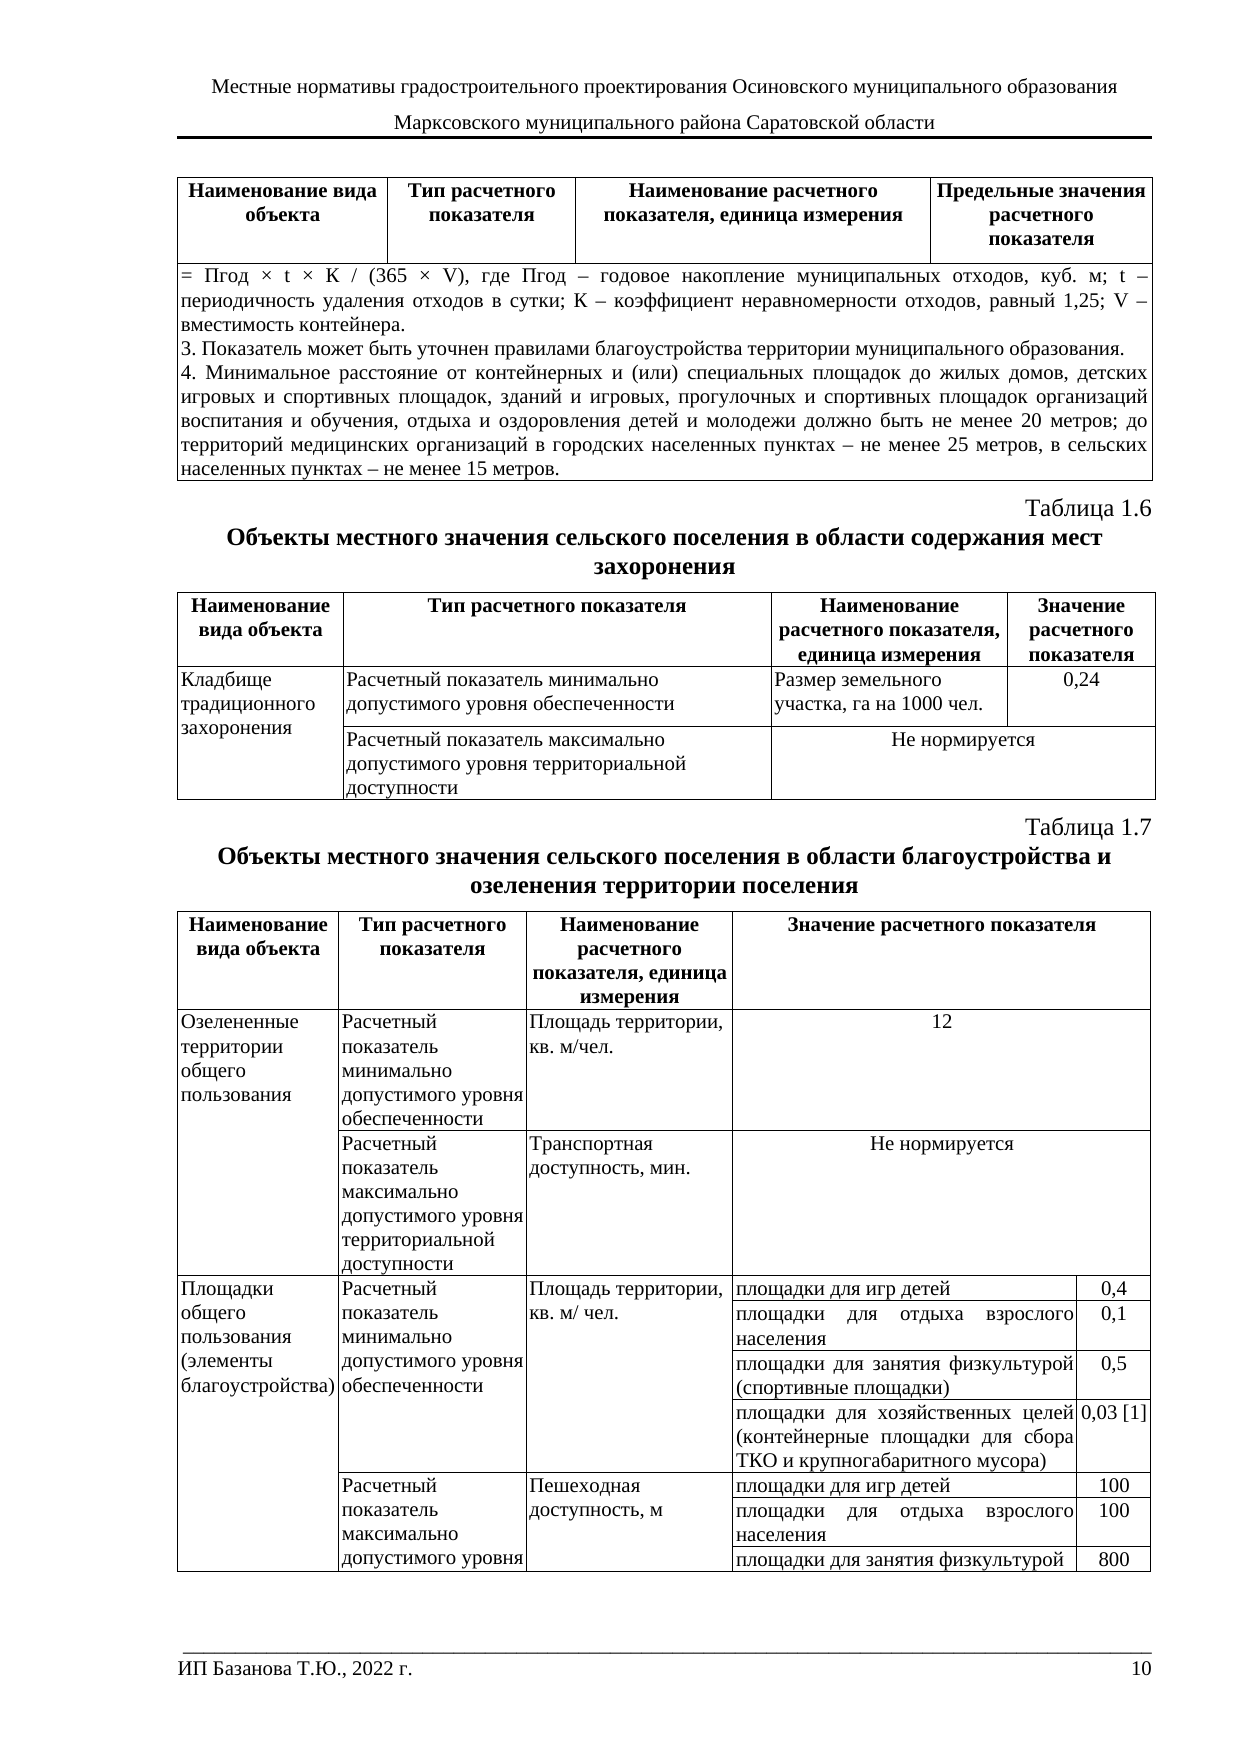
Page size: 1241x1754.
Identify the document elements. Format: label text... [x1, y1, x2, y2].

table_cell Площадь территории, кв. м/ чел. [527, 1276, 732, 1472]
table_cell Расчетный показатель минимально допустимого уровня обеспеченности [344, 667, 771, 726]
table_cell площадки для отдыха взрослого населения [733, 1301, 1076, 1349]
table_header Значение расчетного показателя [1008, 593, 1155, 666]
table_cell 0,4 [1077, 1276, 1150, 1300]
table_cell 100 [1077, 1498, 1150, 1546]
table_header Наименование вида объекта [178, 178, 387, 262]
table_cell Не нормируется [733, 1131, 1150, 1275]
table_cell Площадки общего пользования (элементы благоустройства) [178, 1276, 338, 1571]
text Таблица 1.7 [177, 812, 1152, 841]
table_header Наименование вида объекта [178, 593, 343, 666]
table_cell Транспортная доступность, мин. [527, 1131, 732, 1275]
table_cell Озелененные территории общего пользования [178, 1010, 338, 1275]
table_cell 800 [1077, 1547, 1150, 1571]
table_cell 0,1 [1077, 1301, 1150, 1349]
table_cell Размер земельного участка, га на 1000 чел. [772, 667, 1007, 726]
table_cell Расчетный показатель максимально допустимого уровня территориальной доступности [339, 1473, 526, 1571]
table_header Наименование расчетного показателя, единица измерения [576, 178, 930, 262]
table_cell 12 [733, 1010, 1150, 1130]
table_cell Расчетный показатель максимально допустимого уровня территориальной доступности [344, 727, 771, 799]
table_cell 100 [1077, 1473, 1150, 1497]
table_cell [178, 264, 1152, 480]
table_header Тип расчетного показателя [339, 912, 526, 1008]
table_cell Расчетный показатель минимально допустимого уровня обеспеченности [339, 1276, 526, 1472]
table_cell 0,03 [1] [1077, 1400, 1150, 1472]
table_header Предельные значения расчетного показателя [931, 178, 1152, 262]
table_cell Расчетный показатель минимально допустимого уровня обеспеченности [339, 1010, 526, 1130]
table_header Значение расчетного показателя [733, 912, 1150, 1008]
table_header Наименование вида объекта [178, 912, 338, 1008]
table_header Тип расчетного показателя [344, 593, 771, 666]
table_cell Кладбище традиционного захоронения [178, 667, 343, 799]
table_cell 0,24 [1008, 667, 1155, 726]
subtitle Объекты местного значения сельского поселения в области благоустройства и озеленения территории поселения [177, 841, 1152, 899]
table_cell площадки для игр детей [733, 1473, 1076, 1497]
table_header Наименование расчетного показателя, единица измерения [527, 912, 732, 1008]
table_cell площадки для занятия физкультурой (спортивные площадки) [733, 1351, 1076, 1399]
table_cell Пешеходная доступность, м [527, 1473, 732, 1571]
table_cell площадки для хозяйственных целей (контейнерные площадки для сбора ТКО и крупногабаритного мусора) [733, 1400, 1076, 1472]
table_cell площадки для игр детей [733, 1276, 1076, 1300]
table_header Наименование расчетного показателя, единица измерения [772, 593, 1007, 666]
text Таблица 1.6 [177, 493, 1152, 522]
table_header Тип расчетного показателя [388, 178, 575, 262]
table_cell площадки для занятия физкультурой [733, 1547, 1076, 1571]
table_cell Расчетный показатель максимально допустимого уровня территориальной доступности [339, 1131, 526, 1275]
table_cell площадки для отдыха взрослого населения [733, 1498, 1076, 1546]
table_cell Площадь территории, кв. м/чел. [527, 1010, 732, 1130]
table_cell 0,5 [1077, 1351, 1150, 1399]
subtitle Объекты местного значения сельского поселения в области содержания мест захоронения [177, 522, 1152, 580]
table_cell Не нормируется [772, 727, 1155, 799]
